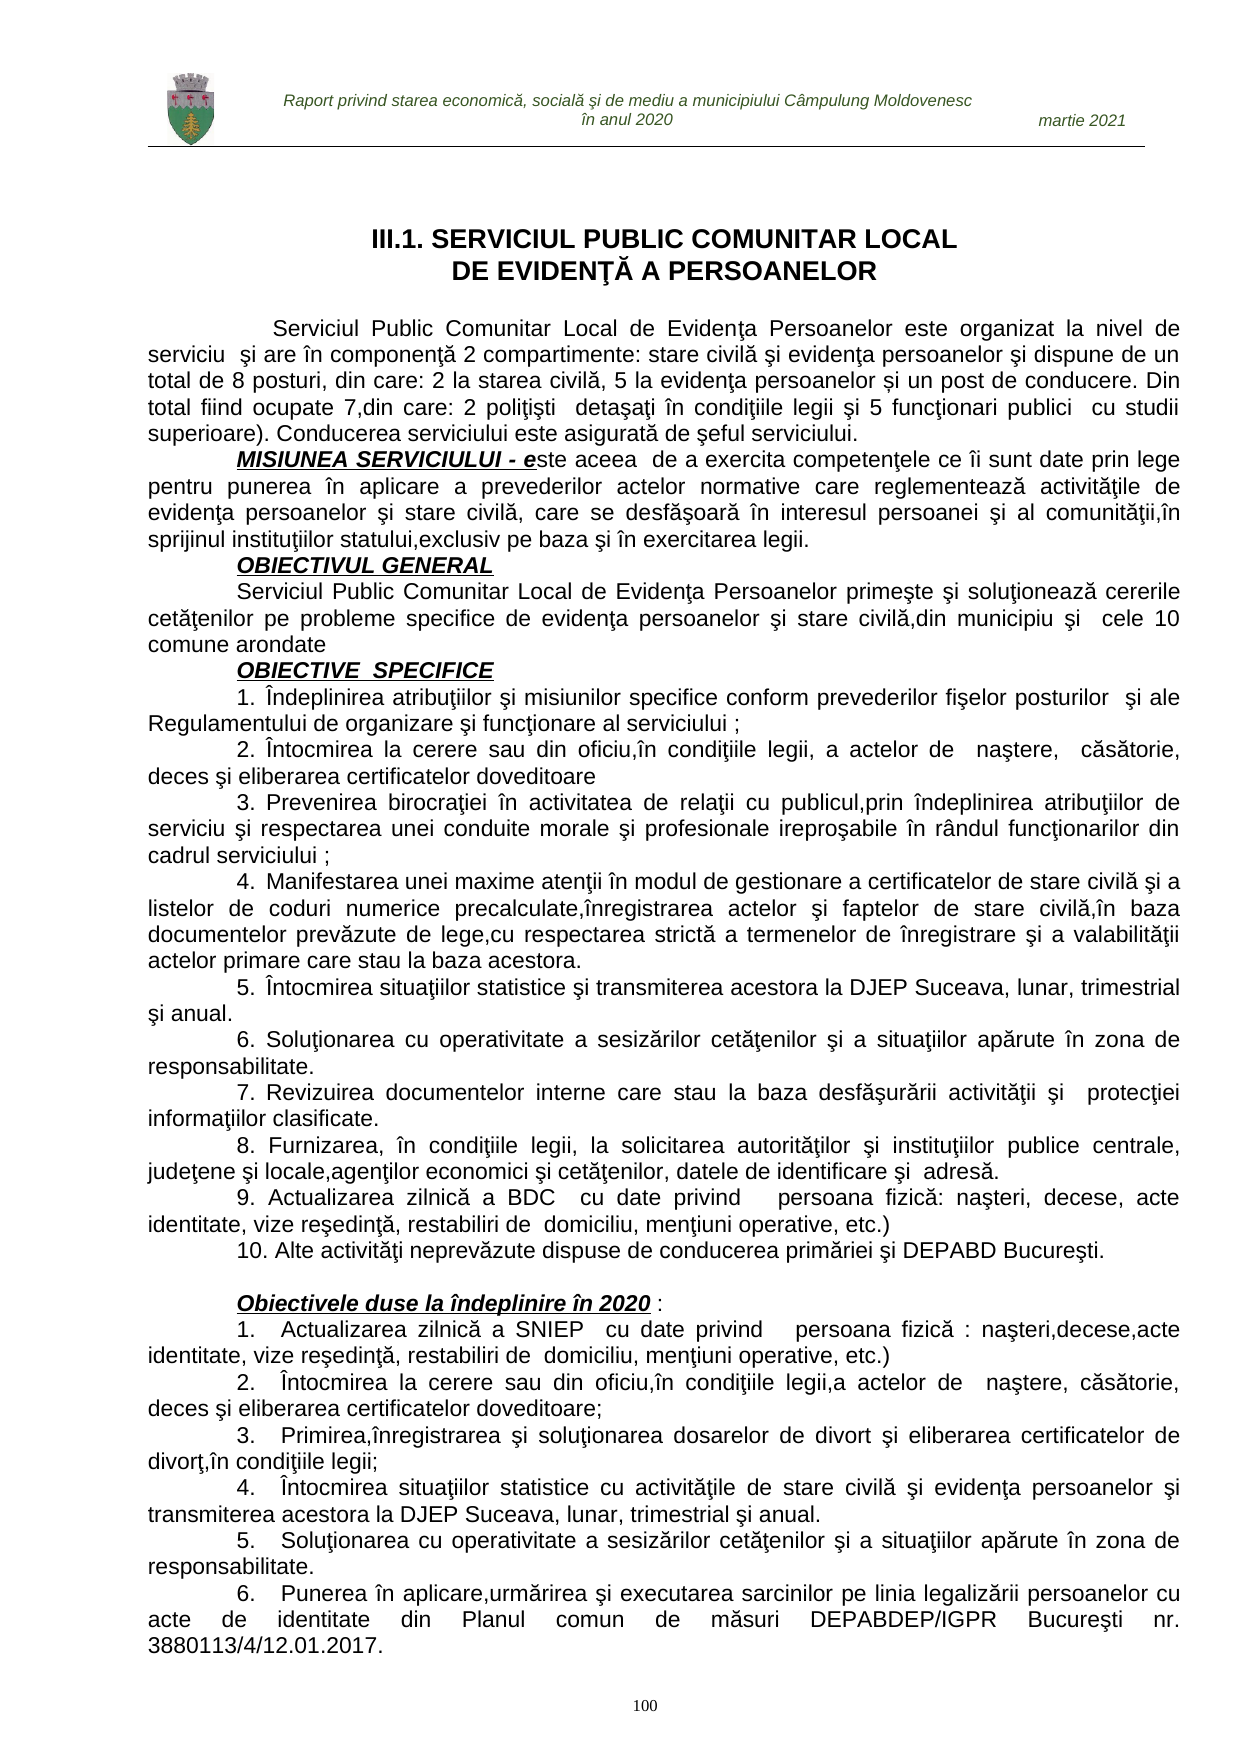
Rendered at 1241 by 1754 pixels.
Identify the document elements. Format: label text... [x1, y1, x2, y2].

list Manifestarea unei maxime atenţii în modul de gestionare a certificatelor de stare civilă şi a listelor de coduri numerice precalculate,înregistrarea actelor şi faptelor de stare civilă,în baza documentelor prevăzute de lege,cu respectarea strictă a termenelor de înregistrare şi a valabilităţii actelor primare care stau la baza acestora. [148, 868, 1181, 973]
text OBIECTIVUL GENERAL [148, 552, 1181, 578]
text 10. Alte activităţi neprevăzute dispuse de conducerea primăriei şi DEPABD Bucureşti. [148, 1237, 1181, 1263]
list Revizuirea documentelor interne care stau la baza desfăşurării activităţii şi protecţiei informaţiilor clasificate. [148, 1079, 1181, 1132]
list Întocmirea la cerere sau din oficiu,în condiţiile legii, a actelor de naştere, căsătorie, deces şi eliberarea certificatelor doveditoare [148, 736, 1181, 789]
text III.1. ServiciuL public comunitar local [148, 223, 1181, 255]
text Obiectivele duse la îndeplinire în 2020 : [148, 1290, 1181, 1316]
list Întocmirea situaţiilor statistice şi transmiterea acestora la DJEP Suceava, lunar, trimestrial şi anual. [148, 973, 1181, 1026]
list Soluţionarea cu operativitate a sesizărilor cetăţenilor şi a situaţiilor apărute în zona de responsabilitate. [148, 1527, 1181, 1580]
text Serviciul Public Comunitar Local de Evidenţa Persoanelor primeşte şi soluţionează cererile cetăţenilor pe probleme specifice de evidenţa persoanelor şi stare civilă,din municipiu şi cele 10 comune arondate [148, 578, 1181, 657]
text OBIECTIVE SPECIFICE [148, 657, 1181, 684]
text MISIUNEA SERVICIULUI - este aceea de a exercita competenţele ce îi sunt date prin lege pentru punerea în aplicare a prevederilor actelor normative care reglementează activităţile de evidenţa persoanelor şi stare civilă, care se desfăşoară în interesul persoanei şi al comunităţii,în sprijinul instituţiilor statului,exclusiv pe baza şi în exercitarea legii. [148, 446, 1181, 552]
list Prevenirea birocraţiei în activitatea de relaţii cu publicul,prin îndeplinirea atribuţiilor de serviciu şi respectarea unei conduite morale şi profesionale ireproşabile în rândul funcţionarilor din cadrul serviciului ; [148, 789, 1181, 868]
list Punerea în aplicare,urmărirea şi executarea sarcinilor pe linia legalizării persoanelor cu acte de identitate din Planul comun de măsuri DEPABDEP/IGPR Bucureşti nr. 3880113/4/12.01.2017. [148, 1580, 1181, 1659]
text Serviciul Public Comunitar Local de Evidenţa Persoanelor este organizat la nivel de serviciu şi are în componenţă 2 compartimente: stare civilă şi evidenţa persoanelor şi dispune de un total de 8 posturi, din care: 2 la starea civilă, 5 la evidenţa persoanelor și un post de conducere. Din total fiind ocupate 7,din care: 2 poliţişti detaşaţi în condiţiile legii şi 5 funcţionari publici cu studii superioare). Conducerea serviciului este asigurată de şeful serviciului. [148, 315, 1181, 446]
list Soluţionarea cu operativitate a sesizărilor cetăţenilor şi a situaţiilor apărute în zona de responsabilitate. [148, 1026, 1181, 1079]
list Întocmirea la cerere sau din oficiu,în condiţiile legii,a actelor de naştere, căsătorie, deces şi eliberarea certificatelor doveditoare; [148, 1369, 1181, 1422]
text 8. Furnizarea, în condiţiile legii, la solicitarea autorităţilor şi instituţiilor publice centrale, judeţene şi locale,agenţilor economici şi cetăţenilor, datele de identificare şi adresă. [148, 1132, 1181, 1184]
text 9. Actualizarea zilnică a BDC cu date privind persoana fizică: naşteri, decese, acte identitate, vize reşedinţă, restabiliri de domiciliu, menţiuni operative, etc.) [148, 1184, 1181, 1237]
text de evidenţă a persoanelor [148, 255, 1181, 286]
list Actualizarea zilnică a SNIEP cu date privind persoana fizică : naşteri,decese,acte identitate, vize reşedinţă, restabiliri de domiciliu, menţiuni operative, etc.) [148, 1316, 1181, 1369]
list Primirea,înregistrarea şi soluţionarea dosarelor de divort şi eliberarea certificatelor de divorţ,în condiţiile legii; [148, 1422, 1181, 1474]
list Întocmirea situaţiilor statistice cu activităţile de stare civilă şi evidenţa persoanelor şi transmiterea acestora la DJEP Suceava, lunar, trimestrial şi anual. [148, 1474, 1181, 1527]
list Îndeplinirea atribuţiilor şi misiunilor specifice conform prevederilor fişelor posturilor şi ale Regulamentului de organizare şi funcţionare al serviciului ; [148, 684, 1181, 736]
